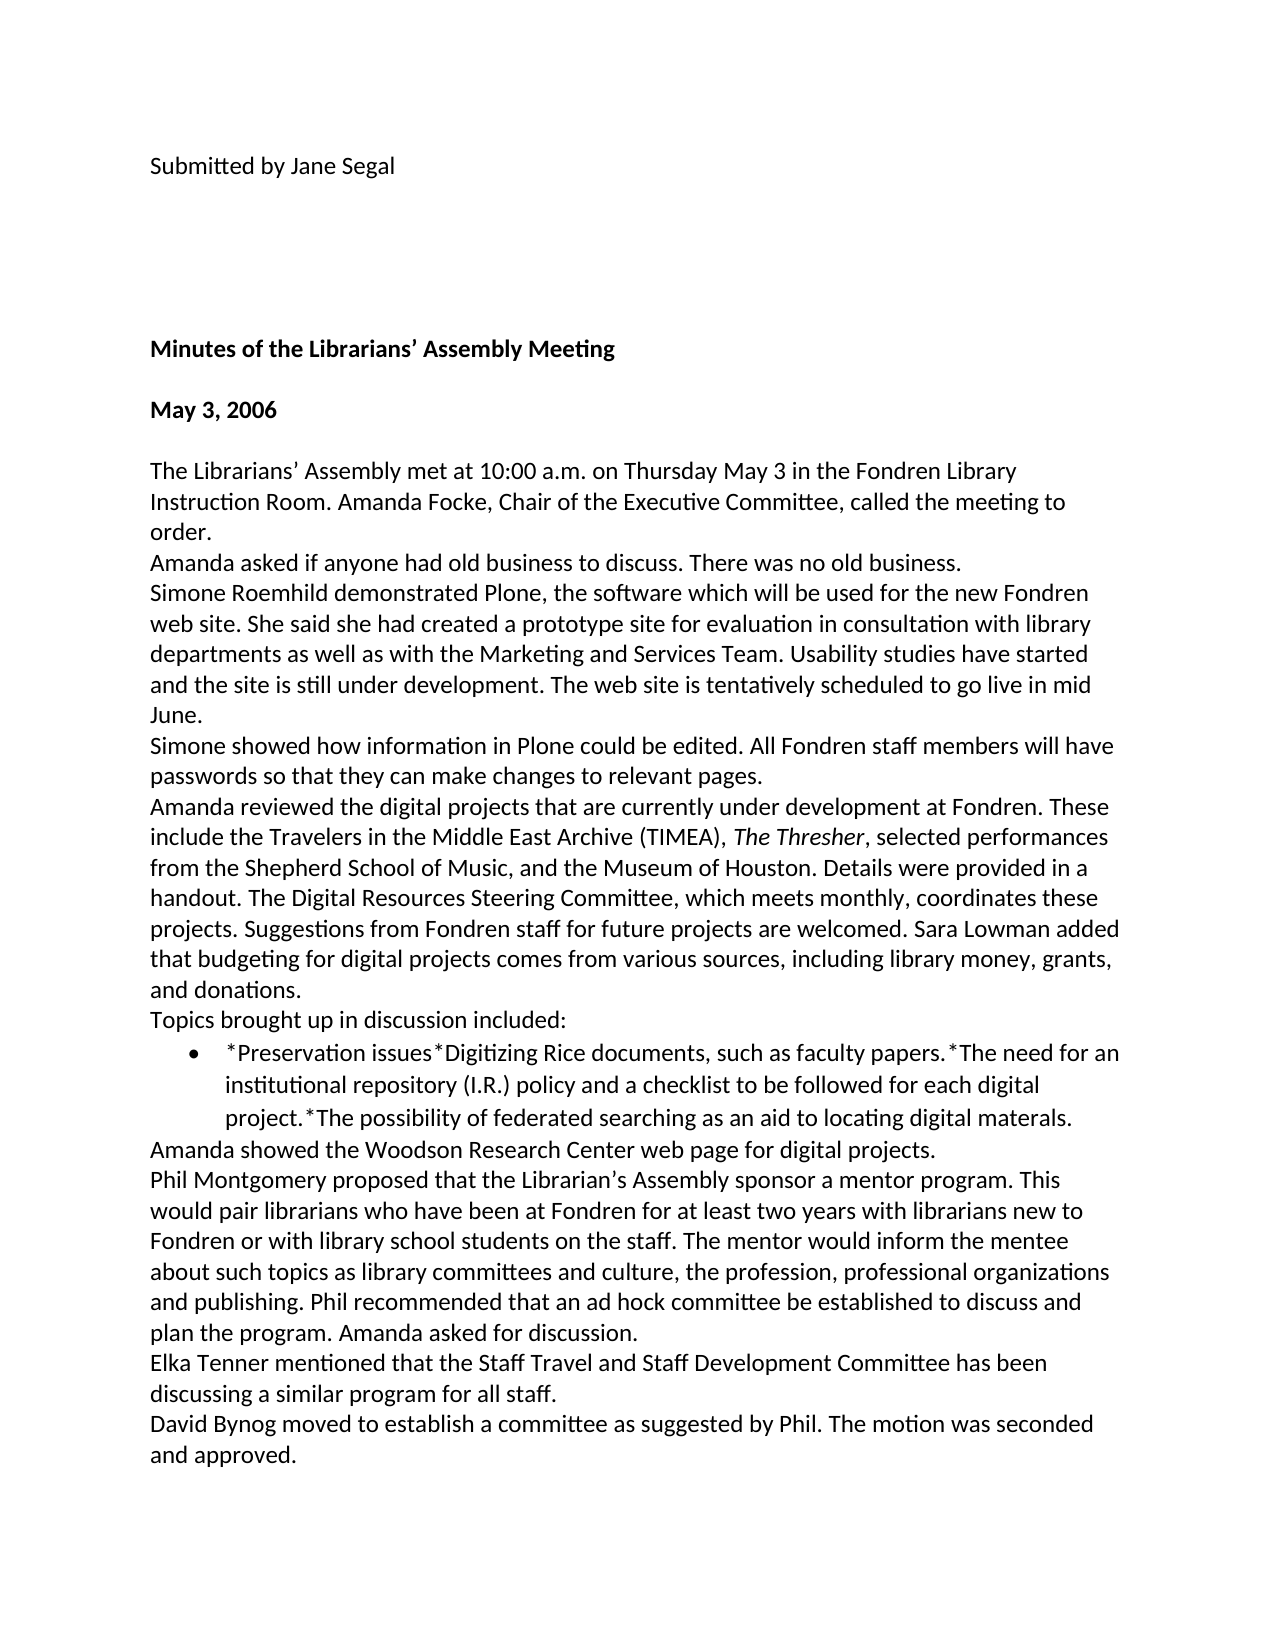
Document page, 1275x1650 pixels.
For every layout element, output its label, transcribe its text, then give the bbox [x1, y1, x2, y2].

text David Bynog moved to establish a committee as suggested by Phil. The motion was seconded and approved. [150, 1408, 1125, 1469]
text Simone Roemhild demonstrated Plone, the software which will be used for the new Fondren web site. She said she had created a prototype site for evaluation in consultation with library departments as well as with the Marketing and Services Team. Usability studies have started and the site is still under development. The web site is tentatively scheduled to go live in mid June. [150, 577, 1125, 730]
text Simone showed how information in Plone could be edited. All Fondren staff members will have passwords so that they can make changes to relevant pages. [150, 730, 1125, 791]
text Minutes of the Librarians’ Assembly Meeting [150, 333, 1125, 364]
text Phil Montgomery proposed that the Librarian’s Assembly sponsor a mentor program. This would pair librarians who have been at Fondren for at least two years with librarians new to Fondren or with library school students on the staff. The mentor would inform the mentee about such topics as library committees and culture, the profession, professional organizations and publishing. Phil recommended that an ad hock committee be established to discuss and plan the program. Amanda asked for discussion. [150, 1164, 1125, 1347]
text Submitted by Jane Segal [150, 150, 1125, 181]
text Topics brought up in discussion included: [150, 1004, 1125, 1035]
text Amanda asked if anyone had old business to discuss. There was no old business. [150, 547, 1125, 577]
text Elka Tenner mentioned that the Staff Travel and Staff Development Committee has been discussing a similar program for all staff. [150, 1347, 1125, 1408]
list *Preservation issues *Digitizing Rice documents, such as faculty papers. *The need for an institutional repository (I.R.) policy and a checklist to be followed for each digital project. *The possibility of federated searching as an aid to locating digital materals. [187, 1035, 1125, 1134]
text Amanda showed the Woodson Research Center web page for digital projects. [150, 1134, 1125, 1164]
text The Librarians’ Assembly met at 10:00 a.m. on Thursday May 3 in the Fondren Library Instruction Room. Amanda Focke, Chair of the Executive Committee, called the meeting to order. [150, 455, 1125, 547]
text May 3, 2006 [150, 394, 1125, 425]
text Amanda reviewed the digital projects that are currently under development at Fondren. These include the Travelers in the Middle East Archive (TIMEA), The Thresher, selected performances from the Shepherd School of Music, and the Museum of Houston. Details were provided in a handout. The Digital Resources Steering Committee, which meets monthly, coordinates these projects. Suggestions from Fondren staff for future projects are welcomed. Sara Lowman added that budgeting for digital projects comes from various sources, including library money, grants, and donations. [150, 791, 1125, 1004]
